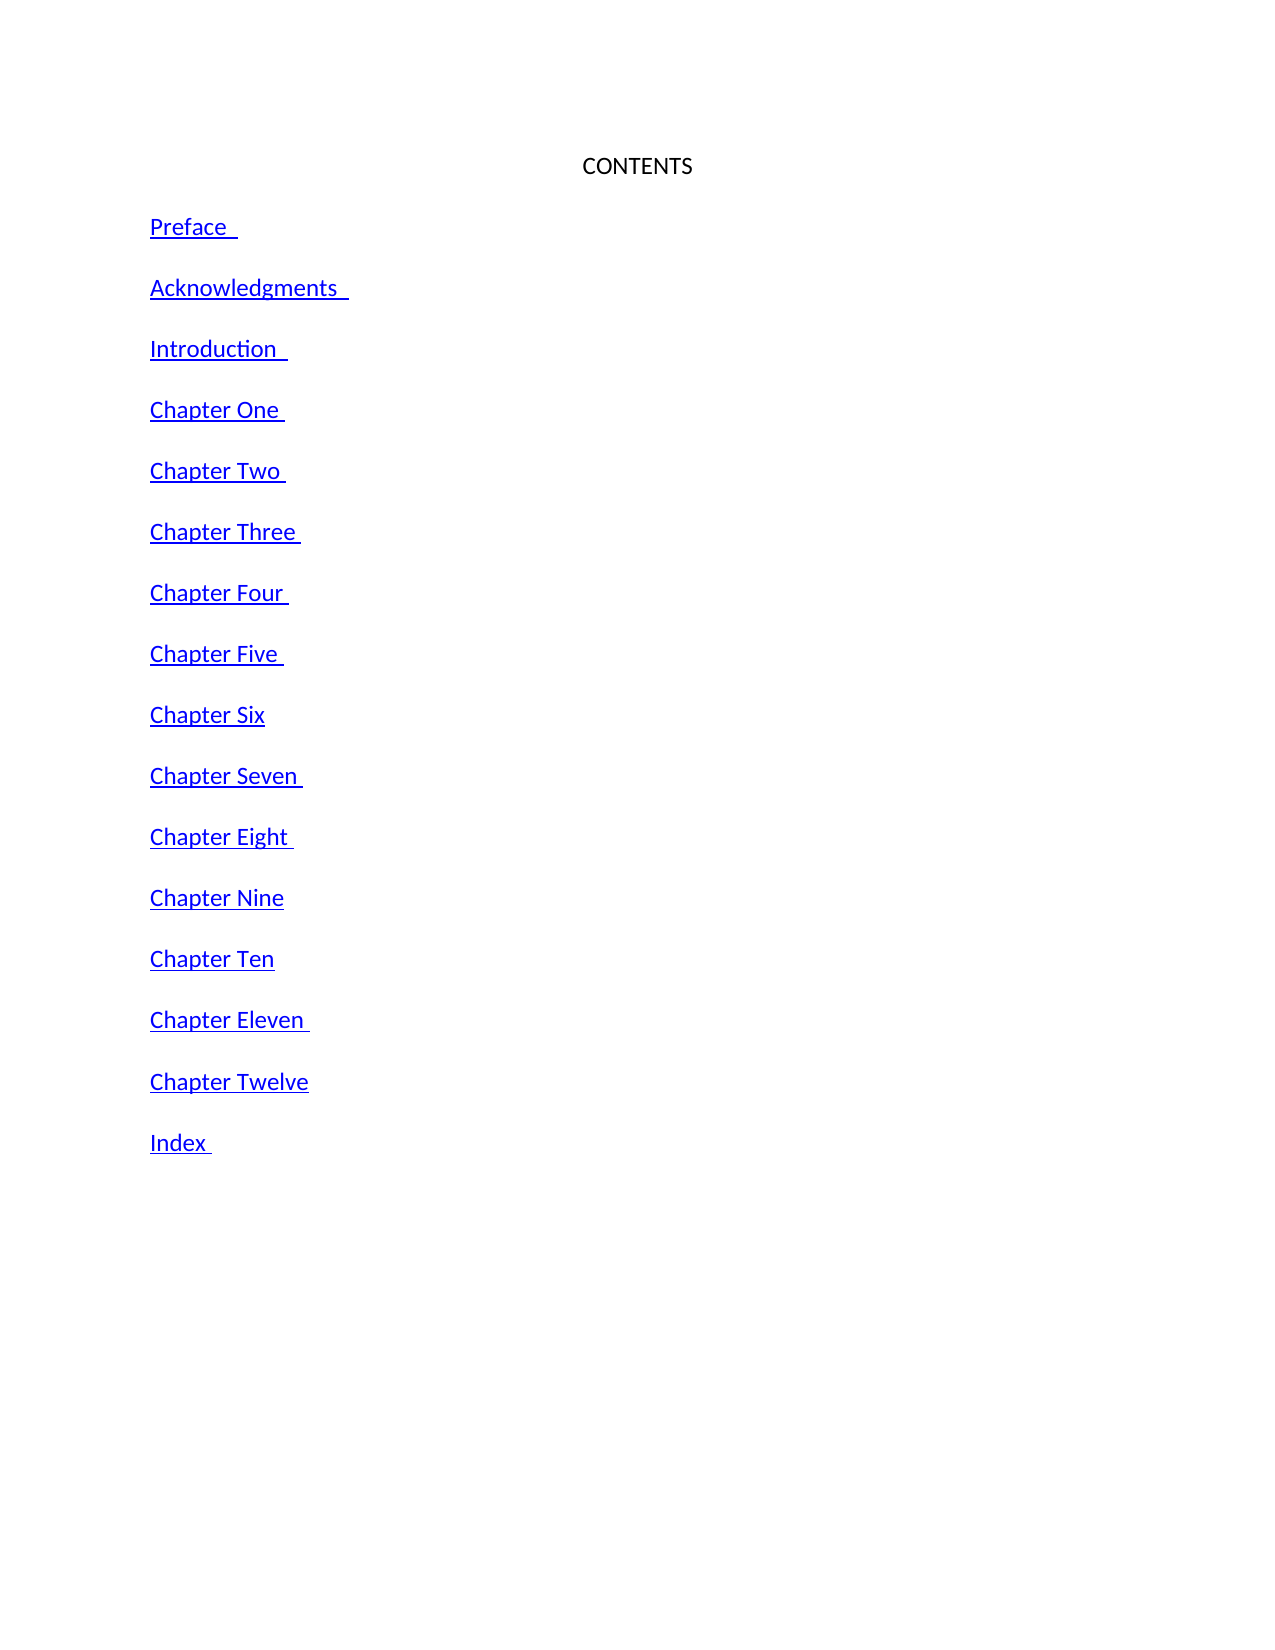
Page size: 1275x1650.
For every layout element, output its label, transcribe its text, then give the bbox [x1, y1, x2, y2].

text Introduction [150, 333, 1125, 364]
text Chapter Ten [150, 943, 1125, 974]
text Preface [150, 211, 1125, 242]
text Chapter One [150, 394, 1125, 425]
text Chapter Eleven [150, 1004, 1125, 1035]
text Chapter Seven [150, 760, 1125, 791]
text Chapter Three [150, 516, 1125, 547]
text Acknowledgments [150, 272, 1125, 303]
text Chapter Four [150, 577, 1125, 608]
text Chapter Five [150, 638, 1125, 669]
text Chapter Two [150, 455, 1125, 486]
text Chapter Nine [150, 882, 1125, 913]
text Chapter Twelve [150, 1066, 1125, 1096]
text Chapter Eight [150, 821, 1125, 852]
text Index [150, 1127, 1125, 1157]
text Chapter Six [150, 699, 1125, 730]
text CONTENTS [150, 150, 1125, 181]
